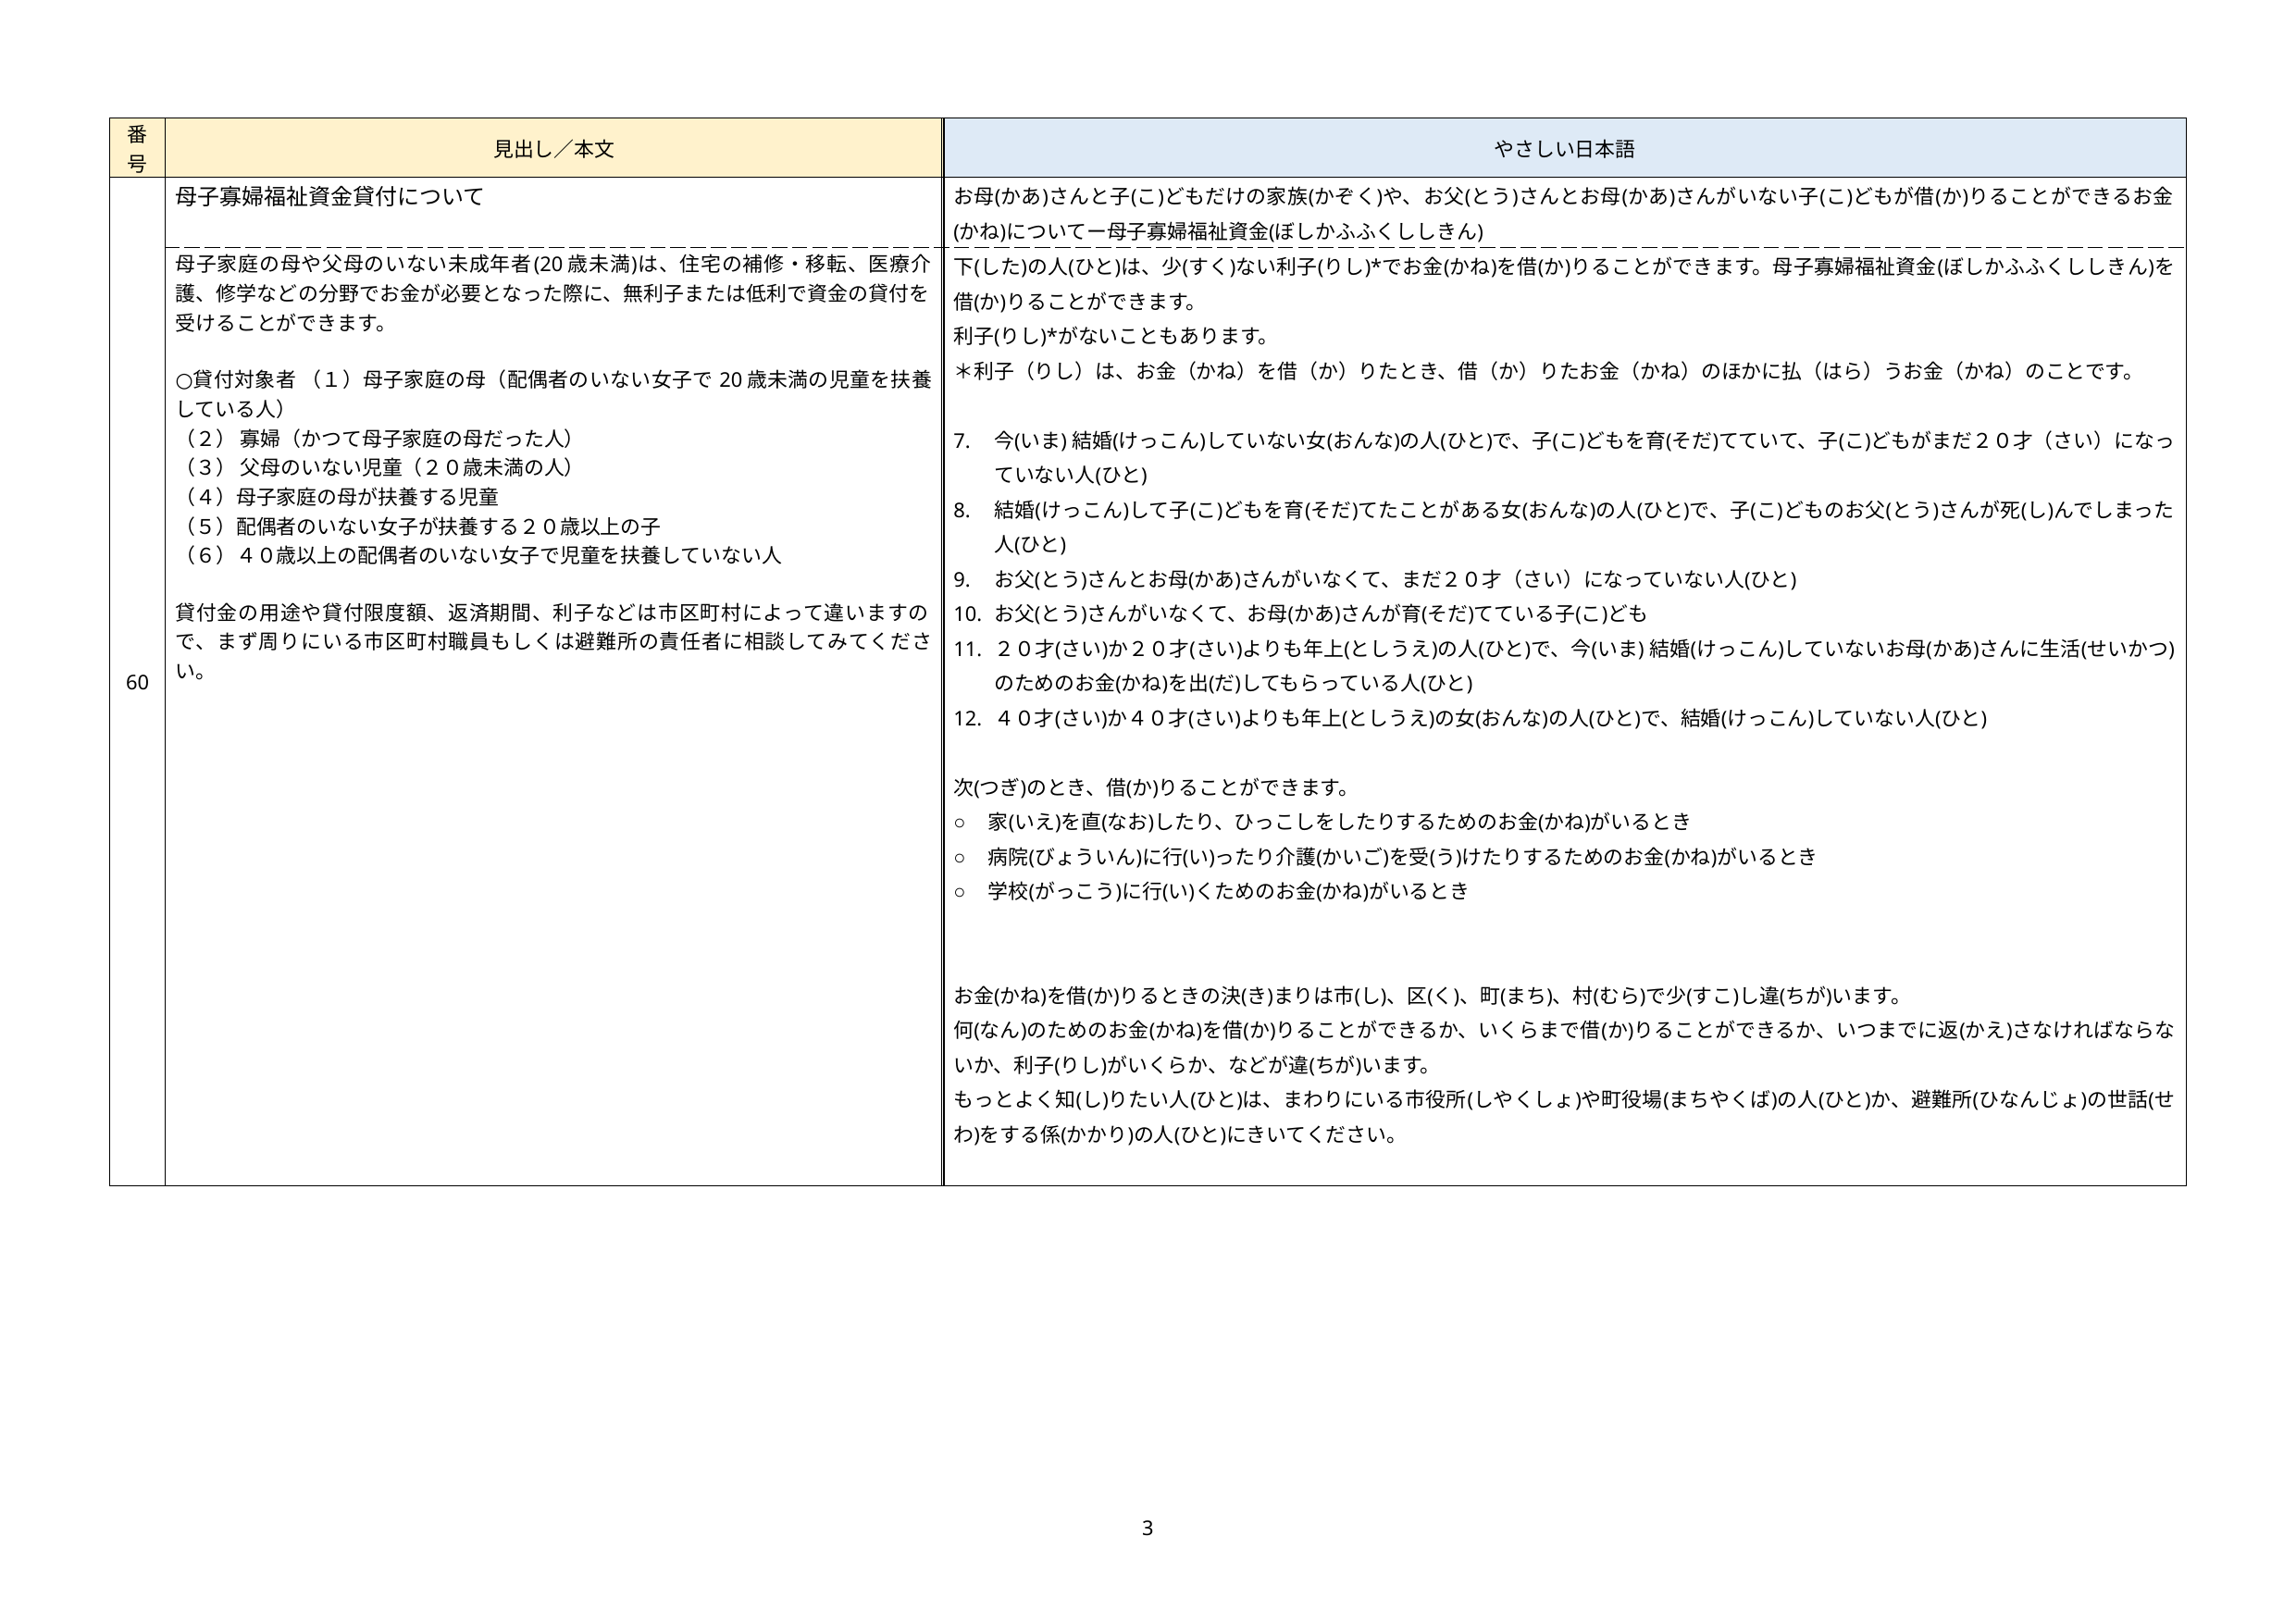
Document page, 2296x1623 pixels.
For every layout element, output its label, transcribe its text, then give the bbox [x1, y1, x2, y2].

table_cell 母子寡婦福祉資金貸付について [166, 178, 941, 247]
table_cell お母(かあ)さんと子(こ)どもだけの家族(かぞく)や、お父(とう)さんとお母(かあ)さんがいない子(こ)どもが借(か)りることができるお金(かね)についてー母子寡婦福祉資金(ぼしかふふくししきん) [945, 178, 2186, 247]
table_cell 母子家庭の母や父母のいない未成年者(20歳未満)は、住宅の補修・移転、医療介護、修学などの分野でお金が必要となった際に、無利子または低利で資金の貸付を受けることができます。 ○貸付対象者 （１）母子家庭の母（配偶者のいない女子で20歳未満の児童を扶養している人） （２） 寡婦（かつて母子家庭の母だった人） （３） 父母のいない児童（２０歳未満の人） （４）母子家庭の母が扶養する児童 （５）配偶者のいない女子が扶養する２０歳以上の子 （６）４０歳以上の配偶者のいない女子で児童を扶養していない人 貸付金の用途や貸付限度額、返済期間、利子などは市区町村によって違いますので、まず周りにいる市区町村職員もしくは避難所の責任者に相談してみてください。 [166, 247, 941, 1185]
table_cell 60 [110, 178, 165, 1185]
table_header やさしい日本語 [945, 118, 2186, 177]
table_header 見出し／本文 [166, 118, 941, 177]
table_cell 下(した)の人(ひと)は、少(すく)ない利子(りし)*でお金(かね)を借(か)りることができます。母子寡婦福祉資金(ぼしかふふくししきん)を借(か)りることができます。 利子(りし)*がないこともあります。 ＊利子（りし）は、お金（かね）を借（か）りたとき、借（か）りたお金（かね）のほかに払（はら）うお金（かね）のことです。 今(いま) 結婚(けっこん)していない女(おんな)の人(ひと)で、子(こ)どもを育(そだ)てていて、子(こ)どもがまだ２０才（さい）になっていない人(ひと) 結婚(けっこん)して子(こ)どもを育(そだ)てたことがある女(おんな)の人(ひと)で、子(こ)どものお父(とう)さんが死(し)んでしまった人(ひと) お父(とう)さんとお母(かあ)さんがいなくて、まだ２０才（さい）になっていない人(ひと) お父(とう)さんがいなくて、お母(かあ)さんが育(そだ)てている子(こ)ども ２０才(さい)か２０才(さい)よりも年上(としうえ)の人(ひと)で、今(いま) 結婚(けっこん)していないお母(かあ)さんに生活(せいかつ)のためのお金(かね)を出(だ)してもらっている人(ひと) ４０才(さい)か４０才(さい)よりも年上(としうえ)の女(おんな)の人(ひと)で、結婚(けっこん)していない人(ひと) 次(つぎ)のとき、借(か)りることができます。 家(いえ)を直(なお)したり、ひっこしをしたりするためのお金(かね)がいるとき 病院(びょういん)に行(い)ったり介護(かいご)を受(う)けたりするためのお金(かね)がいるとき 学校(がっこう)に行(い)くためのお金(かね)がいるとき お金(かね)を借(か)りるときの決(き)まりは市(し)、区(く)、町(まち)、村(むら)で少(すこ)し違(ちが)います。 何(なん)のためのお金(かね)を借(か)りることができるか、いくらまで借(か)りることができるか、いつまでに返(かえ)さなければならないか、利子(りし)がいくらか、などが違(ちが)います。 もっとよく知(し)りたい人(ひと)は、まわりにいる市役所(しやくしょ)や町役場(まちやくば)の人(ひと)か、避難所(ひなんじょ)の世話(せわ)をする係(かかり)の人(ひと)にきいてください。 [945, 247, 2186, 1185]
table_header 番号 [110, 118, 165, 177]
